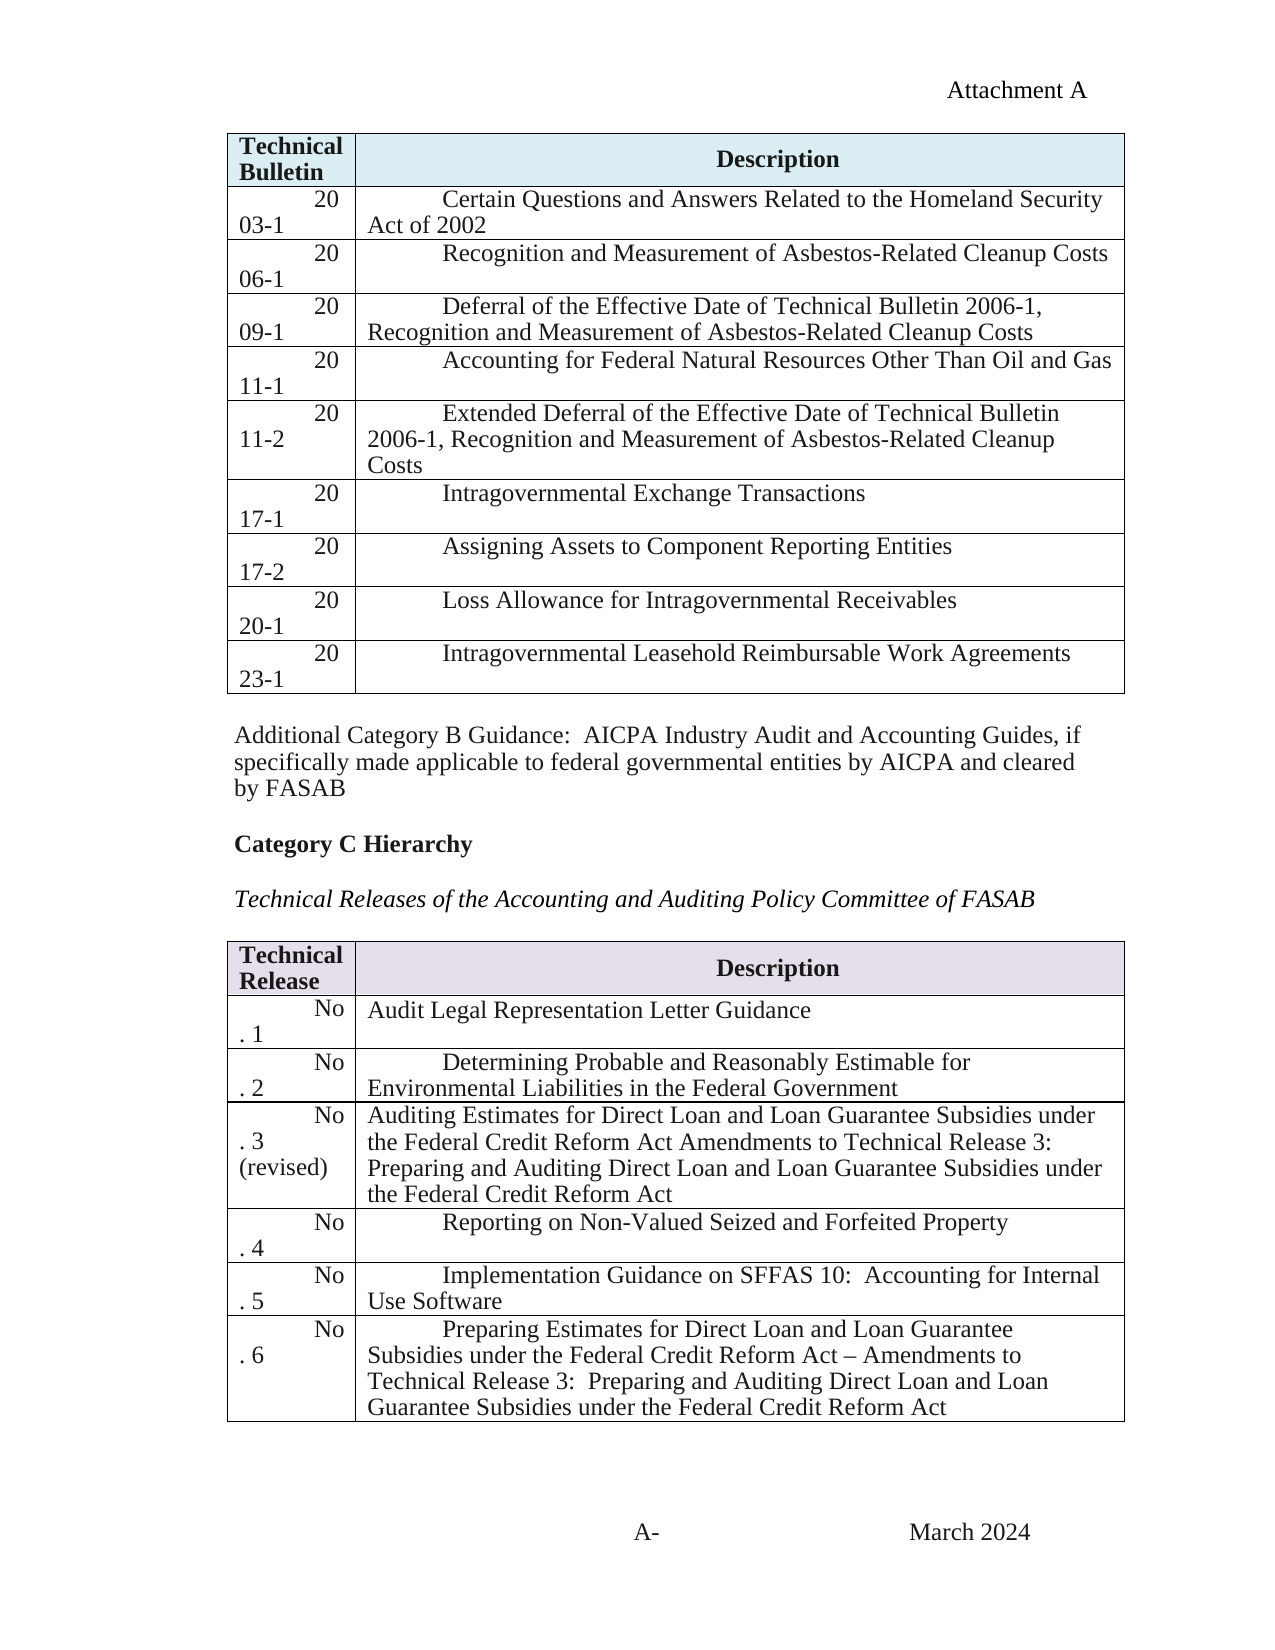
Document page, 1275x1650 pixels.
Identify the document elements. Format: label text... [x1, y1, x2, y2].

table_cell 2009-1 [228, 294, 355, 346]
table_cell 2011-2 [228, 401, 355, 479]
table_cell Audit Legal Representation Letter Guidance [356, 996, 1124, 1048]
table_header Description [356, 942, 1124, 994]
table_header Technical Bulletin [228, 134, 355, 186]
table_cell Determining Probable and Reasonably Estimable for Environmental Liabilities in the Federal Government [356, 1049, 1124, 1101]
table_cell Implementation Guidance on SFFAS 10: Accounting for Internal Use Software [356, 1263, 1124, 1315]
table_cell Loss Allowance for Intragovernmental Receivables [356, 587, 1124, 640]
table_header Description [356, 134, 1124, 186]
table_cell Intragovernmental Leasehold Reimbursable Work Agreements [356, 641, 1124, 693]
table_cell No. 1 [228, 996, 355, 1048]
table_cell 2023-1 [228, 641, 355, 693]
table_cell 2006-1 [228, 240, 355, 293]
table_cell No. 6 [228, 1316, 355, 1421]
table_header Technical Release [228, 942, 355, 994]
table_cell 2003-1 [228, 187, 355, 239]
table_cell Auditing Estimates for Direct Loan and Loan Guarantee Subsidies under the Federal Credit Reform Act Amendments to Technical Release 3: Preparing and Auditing Direct Loan and Loan Guarantee Subsidies under the Federal Credit Reform Act [356, 1103, 1124, 1208]
table_cell Preparing Estimates for Direct Loan and Loan Guarantee Subsidies under the Federal Credit Reform Act – Amendments to Technical Release 3: Preparing and Auditing Direct Loan and Loan Guarantee Subsidies under the Federal Credit Reform Act [356, 1316, 1124, 1421]
table_cell 2017-2 [228, 534, 355, 586]
table_cell 2017-1 [228, 480, 355, 533]
table_cell No. 3 (revised) [228, 1103, 355, 1208]
table_cell Deferral of the Effective Date of Technical Bulletin 2006-1, Recognition and Measurement of Asbestos-Related Cleanup Costs [356, 294, 1124, 346]
table_cell 2020-1 [228, 587, 355, 640]
list Technical Releases of the Accounting and Auditing Policy Committee of FASAB [234, 886, 1087, 912]
table_cell Assigning Assets to Component Reporting Entities [356, 534, 1124, 586]
table_cell Certain Questions and Answers Related to the Homeland Security Act of 2002 [356, 187, 1124, 239]
table_cell No. 4 [228, 1209, 355, 1262]
table_cell No. 5 [228, 1263, 355, 1315]
list Category C Hierarchy [234, 831, 1087, 857]
list Additional Category B Guidance: AICPA Industry Audit and Accounting Guides, if specifically made applicable to federal governmental entities by AICPA and cleared by FASAB [234, 723, 1087, 802]
table_cell No. 2 [228, 1049, 355, 1101]
table_cell Intragovernmental Exchange Transactions [356, 480, 1124, 533]
table_cell 2011-1 [228, 347, 355, 400]
table_cell Accounting for Federal Natural Resources Other Than Oil and Gas [356, 347, 1124, 400]
table_cell Recognition and Measurement of Asbestos-Related Cleanup Costs [356, 240, 1124, 293]
table_cell Reporting on Non-Valued Seized and Forfeited Property [356, 1209, 1124, 1262]
table_cell Extended Deferral of the Effective Date of Technical Bulletin 2006-1, Recognition and Measurement of Asbestos-Related Cleanup Costs [356, 401, 1124, 479]
